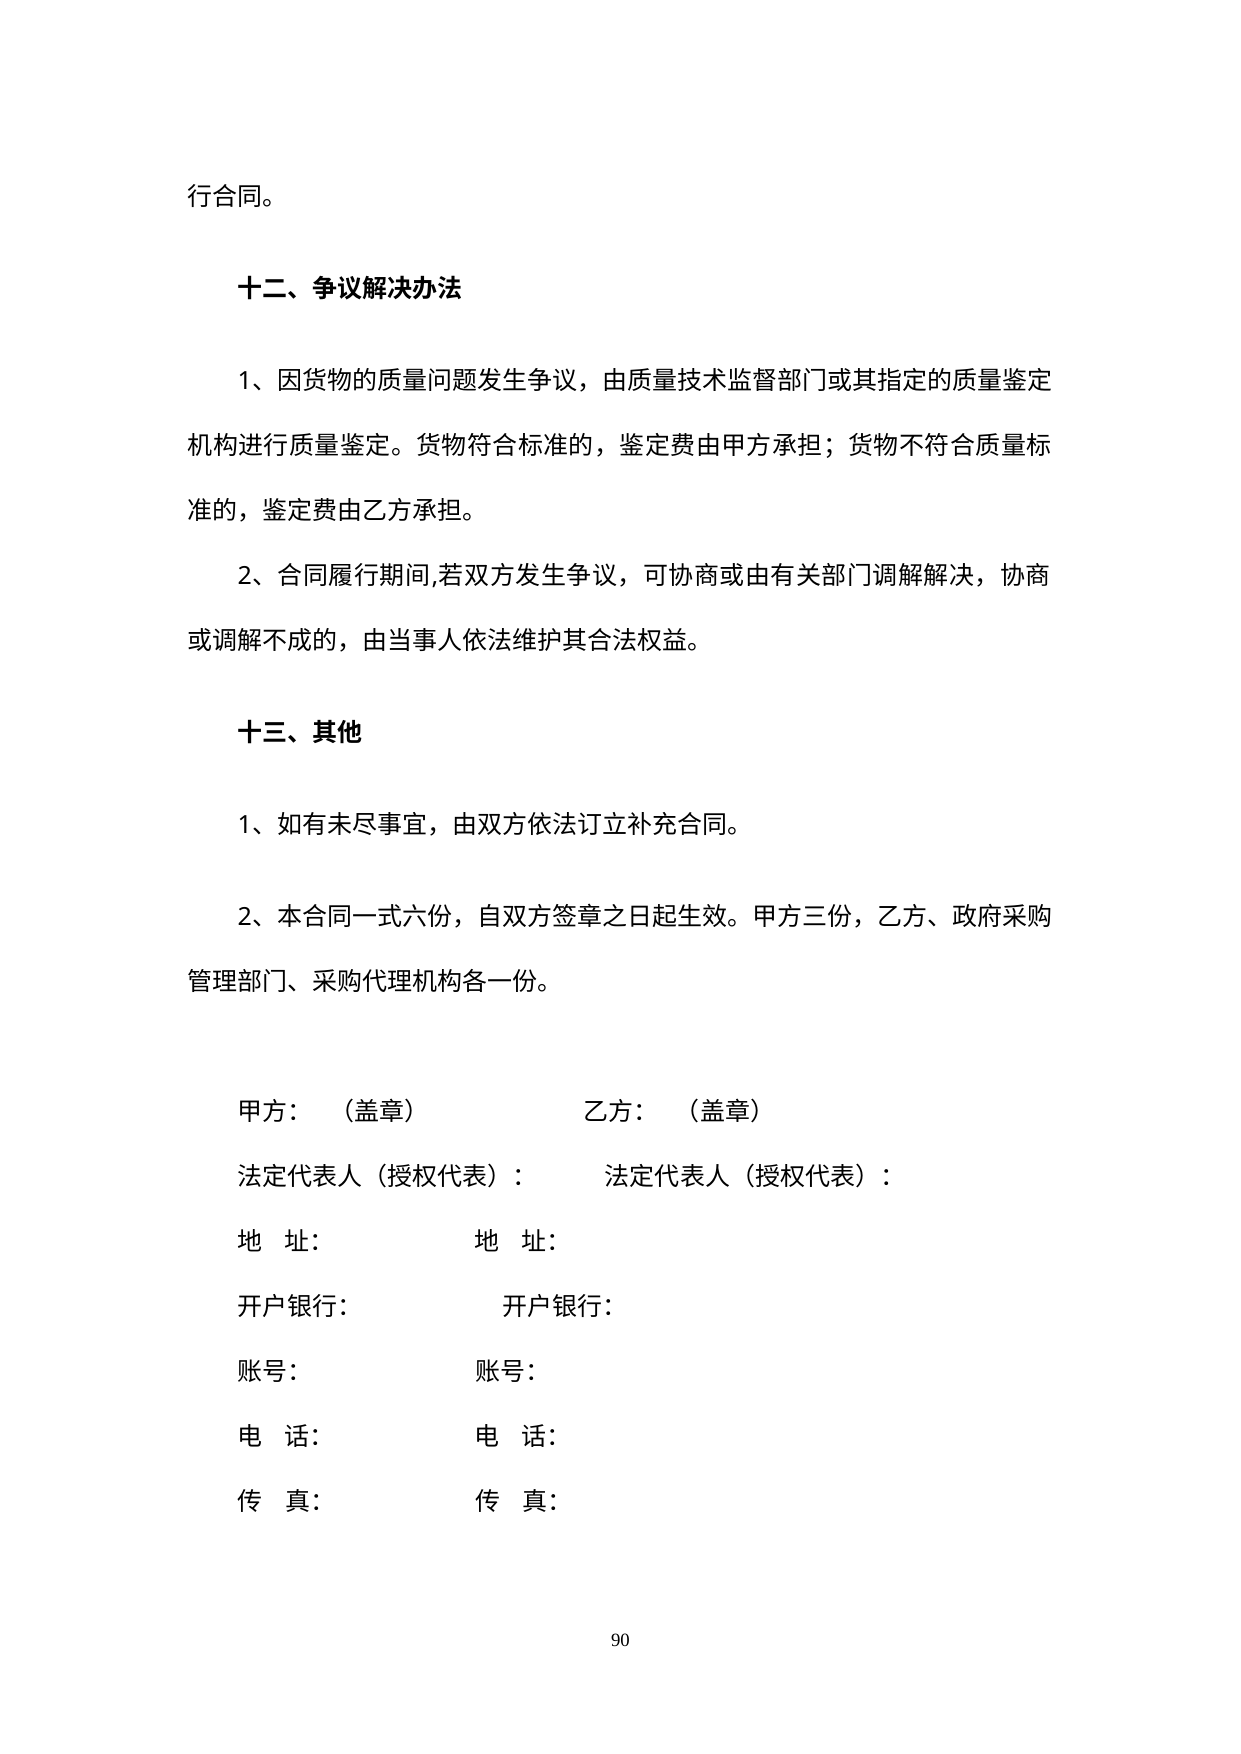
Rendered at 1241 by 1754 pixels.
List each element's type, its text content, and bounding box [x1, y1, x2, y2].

text 账号： 账号： [187, 1337, 1053, 1402]
text 1、如有未尽事宜，由双方依法订立补充合同。 [187, 790, 1053, 855]
text 开户银行： 开户银行： [187, 1272, 1053, 1337]
text 1、因货物的质量问题发生争议，由质量技术监督部门或其指定的质量鉴定机构进行质量鉴定。货物符合标准的，鉴定费由甲方承担；货物不符合质量标准的，鉴定费由乙方承担。 [187, 346, 1053, 541]
text 2、本合同一式六份，自双方签章之日起生效。甲方三份，乙方、政府采购管理部门、采购代理机构各一份。 [187, 882, 1053, 1012]
text 法定代表人（授权代表）： 法定代表人（授权代表）： [187, 1142, 1053, 1207]
text 2、合同履行期间,若双方发生争议，可协商或由有关部门调解解决，协商或调解不成的，由当事人依法维护其合法权益。 [187, 541, 1053, 671]
text 传 真： 传 真： [187, 1467, 1053, 1532]
text 电 话： 电 话： [187, 1402, 1053, 1467]
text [187, 162, 1053, 227]
text 甲方： （盖章） 乙方： （盖章） [187, 1077, 1053, 1142]
text 地 址： 地 址： [187, 1207, 1053, 1272]
text 十二、争议解决办法 [187, 254, 1053, 319]
text 十三、其他 [187, 698, 1053, 763]
